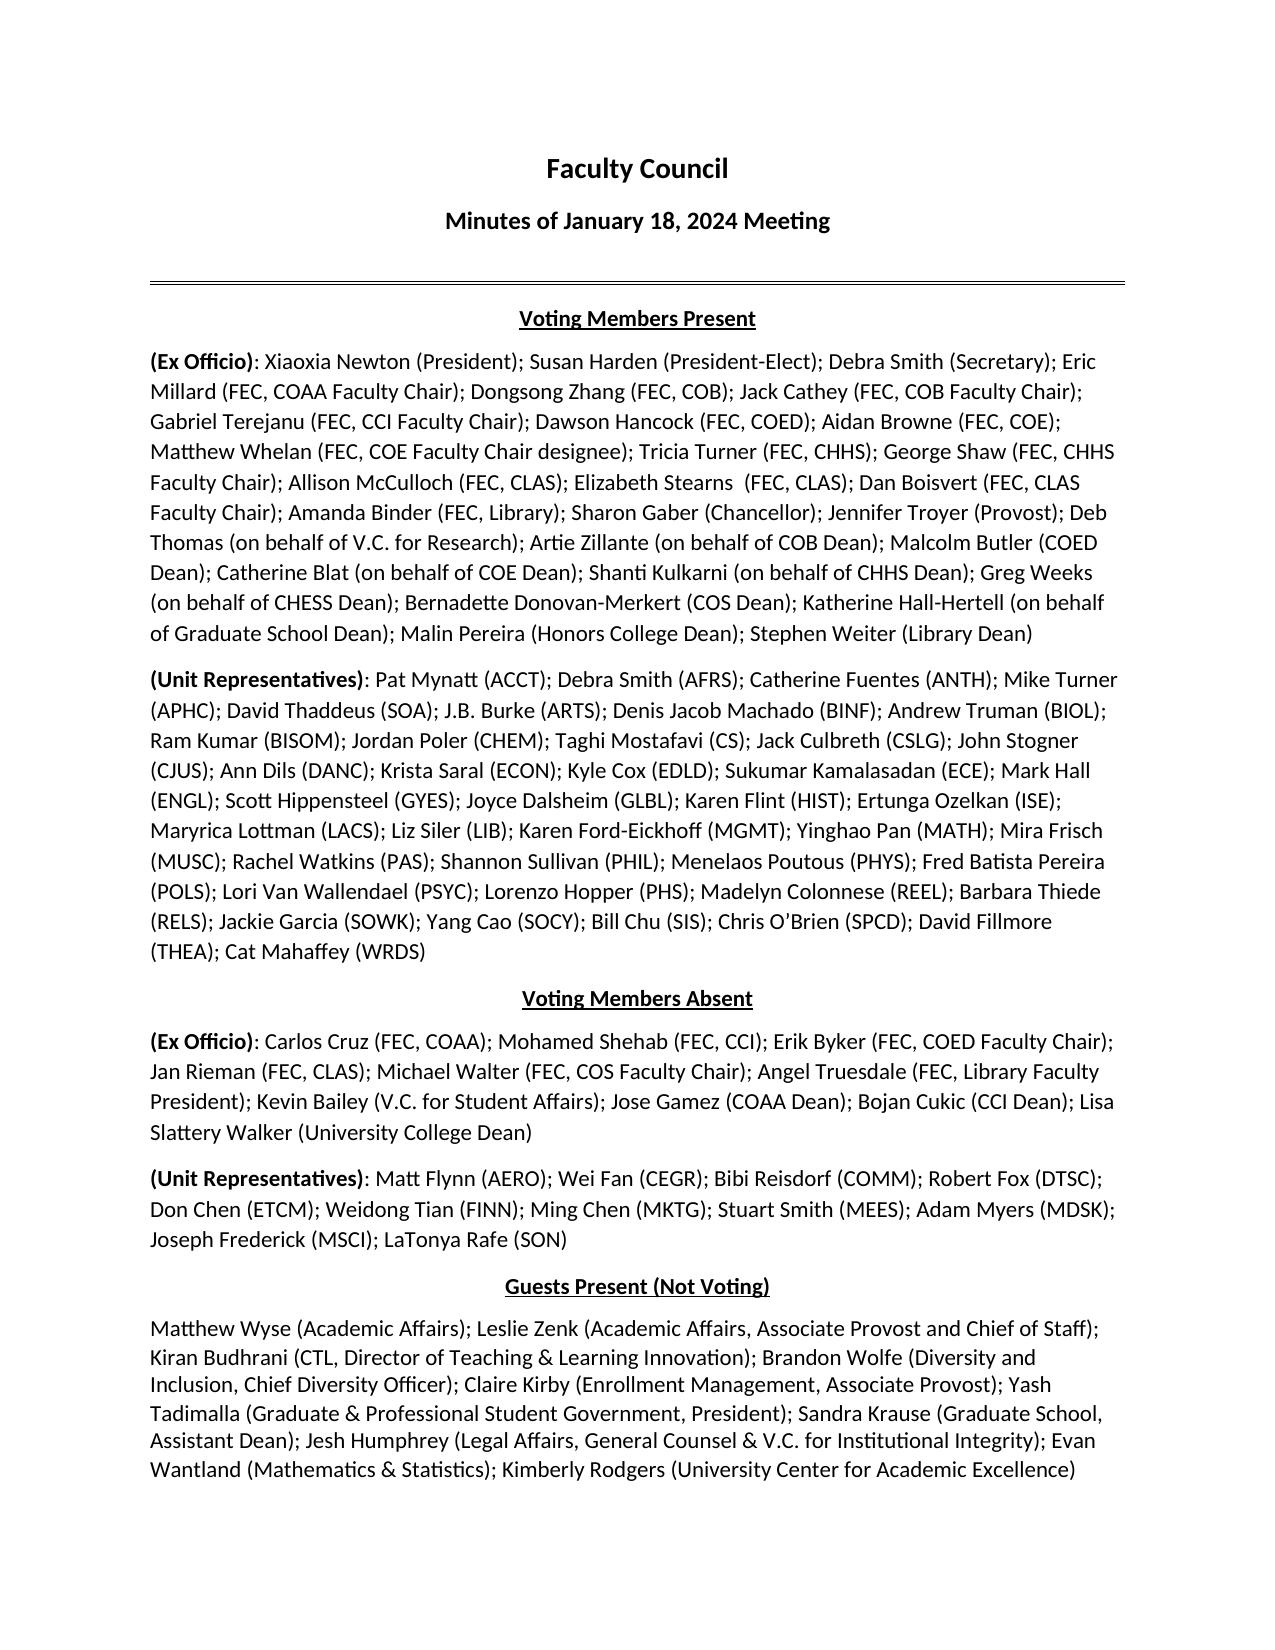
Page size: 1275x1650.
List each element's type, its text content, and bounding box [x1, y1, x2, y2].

text (Unit Representatives): Matt Flynn (AERO); Wei Fan (CEGR); Bibi Reisdorf (COMM); Robert Fox (DTSC); Don Chen (ETCM); Weidong Tian (FINN); Ming Chen (MKTG); Stuart Smith (MEES); Adam Myers (MDSK); Joseph Frederick (MSCI); LaTonya Rafe (SON) [150, 1164, 1125, 1253]
text Faculty Council [150, 150, 1125, 186]
text (Ex Officio): Carlos Cruz (FEC, COAA); Mohamed Shehab (FEC, CCI); Erik Byker (FEC, COED Faculty Chair); Jan Rieman (FEC, CLAS); Michael Walter (FEC, COS Faculty Chair); Angel Truesdale (FEC, Library Faculty President); Kevin Bailey (V.C. for Student Affairs); Jose Gamez (COAA Dean); Bojan Cukic (CCI Dean); Lisa Slattery Walker (University College Dean) [150, 1027, 1125, 1146]
text Minutes of January 18, 2024 Meeting [150, 205, 1125, 236]
text (Unit Representatives): Pat Mynatt (ACCT); Debra Smith (AFRS); Catherine Fuentes (ANTH); Mike Turner (APHC); David Thaddeus (SOA); J.B. Burke (ARTS); Denis Jacob Machado (BINF); Andrew Truman (BIOL); Ram Kumar (BISOM); Jordan Poler (CHEM); Taghi Mostafavi (CS); Jack Culbreth (CSLG); John Stogner (CJUS); Ann Dils (DANC); Krista Saral (ECON); Kyle Cox (EDLD); Sukumar Kamalasadan (ECE); Mark Hall (ENGL); Scott Hippensteel (GYES); Joyce Dalsheim (GLBL); Karen Flint (HIST); Ertunga Ozelkan (ISE); Maryrica Lottman (LACS); Liz Siler (LIB); Karen Ford-Eickhoff (MGMT); Yinghao Pan (MATH); Mira Frisch (MUSC); Rachel Watkins (PAS); Shannon Sullivan (PHIL); Menelaos Poutous (PHYS); Fred Batista Pereira (POLS); Lori Van Wallendael (PSYC); Lorenzo Hopper (PHS); Madelyn Colonnese (REEL); Barbara Thiede (RELS); Jackie Garcia (SOWK); Yang Cao (SOCY); Bill Chu (SIS); Chris O’Brien (SPCD); David Fillmore (THEA); Cat Mahaffey (WRDS) [150, 666, 1125, 966]
text Voting Members Present [150, 304, 1125, 332]
text Guests Present (Not Voting) [150, 1272, 1125, 1300]
text (Ex Officio): Xiaoxia Newton (President); Susan Harden (President-Elect); Debra Smith (Secretary); Eric Millard (FEC, COAA Faculty Chair); Dongsong Zhang (FEC, COB); Jack Cathey (FEC, COB Faculty Chair); Gabriel Terejanu (FEC, CCI Faculty Chair); Dawson Hancock (FEC, COED); Aidan Browne (FEC, COE); Matthew Whelan (FEC, COE Faculty Chair designee); Tricia Turner (FEC, CHHS); George Shaw (FEC, CHHS Faculty Chair); Allison McCulloch (FEC, CLAS); Elizabeth Stearns (FEC, CLAS); Dan Boisvert (FEC, CLAS Faculty Chair); Amanda Binder (FEC, Library); Sharon Gaber (Chancellor); Jennifer Troyer (Provost); Deb Thomas (on behalf of V.C. for Research); Artie Zillante (on behalf of COB Dean); Malcolm Butler (COED Dean); Catherine Blat (on behalf of COE Dean); Shanti Kulkarni (on behalf of CHHS Dean); Greg Weeks (on behalf of CHESS Dean); Bernadette Donovan-Merkert (COS Dean); Katherine Hall-Hertell (on behalf of Graduate School Dean); Malin Pereira (Honors College Dean); Stephen Weiter (Library Dean) [150, 347, 1125, 647]
text Voting Members Absent [150, 984, 1125, 1012]
text Matthew Wyse (Academic Affairs); Leslie Zenk (Academic Affairs, Associate Provost and Chief of Staff); Kiran Budhrani (CTL, Director of Teaching & Learning Innovation); Brandon Wolfe (Diversity and Inclusion, Chief Diversity Officer); Claire Kirby (Enrollment Management, Associate Provost); Yash Tadimalla (Graduate & Professional Student Government, President); Sandra Krause (Graduate School, Assistant Dean); Jesh Humphrey (Legal Affairs, General Counsel & V.C. for Institutional Integrity); Evan Wantland (Mathematics & Statistics); Kimberly Rodgers (University Center for Academic Excellence) [150, 1314, 1125, 1483]
